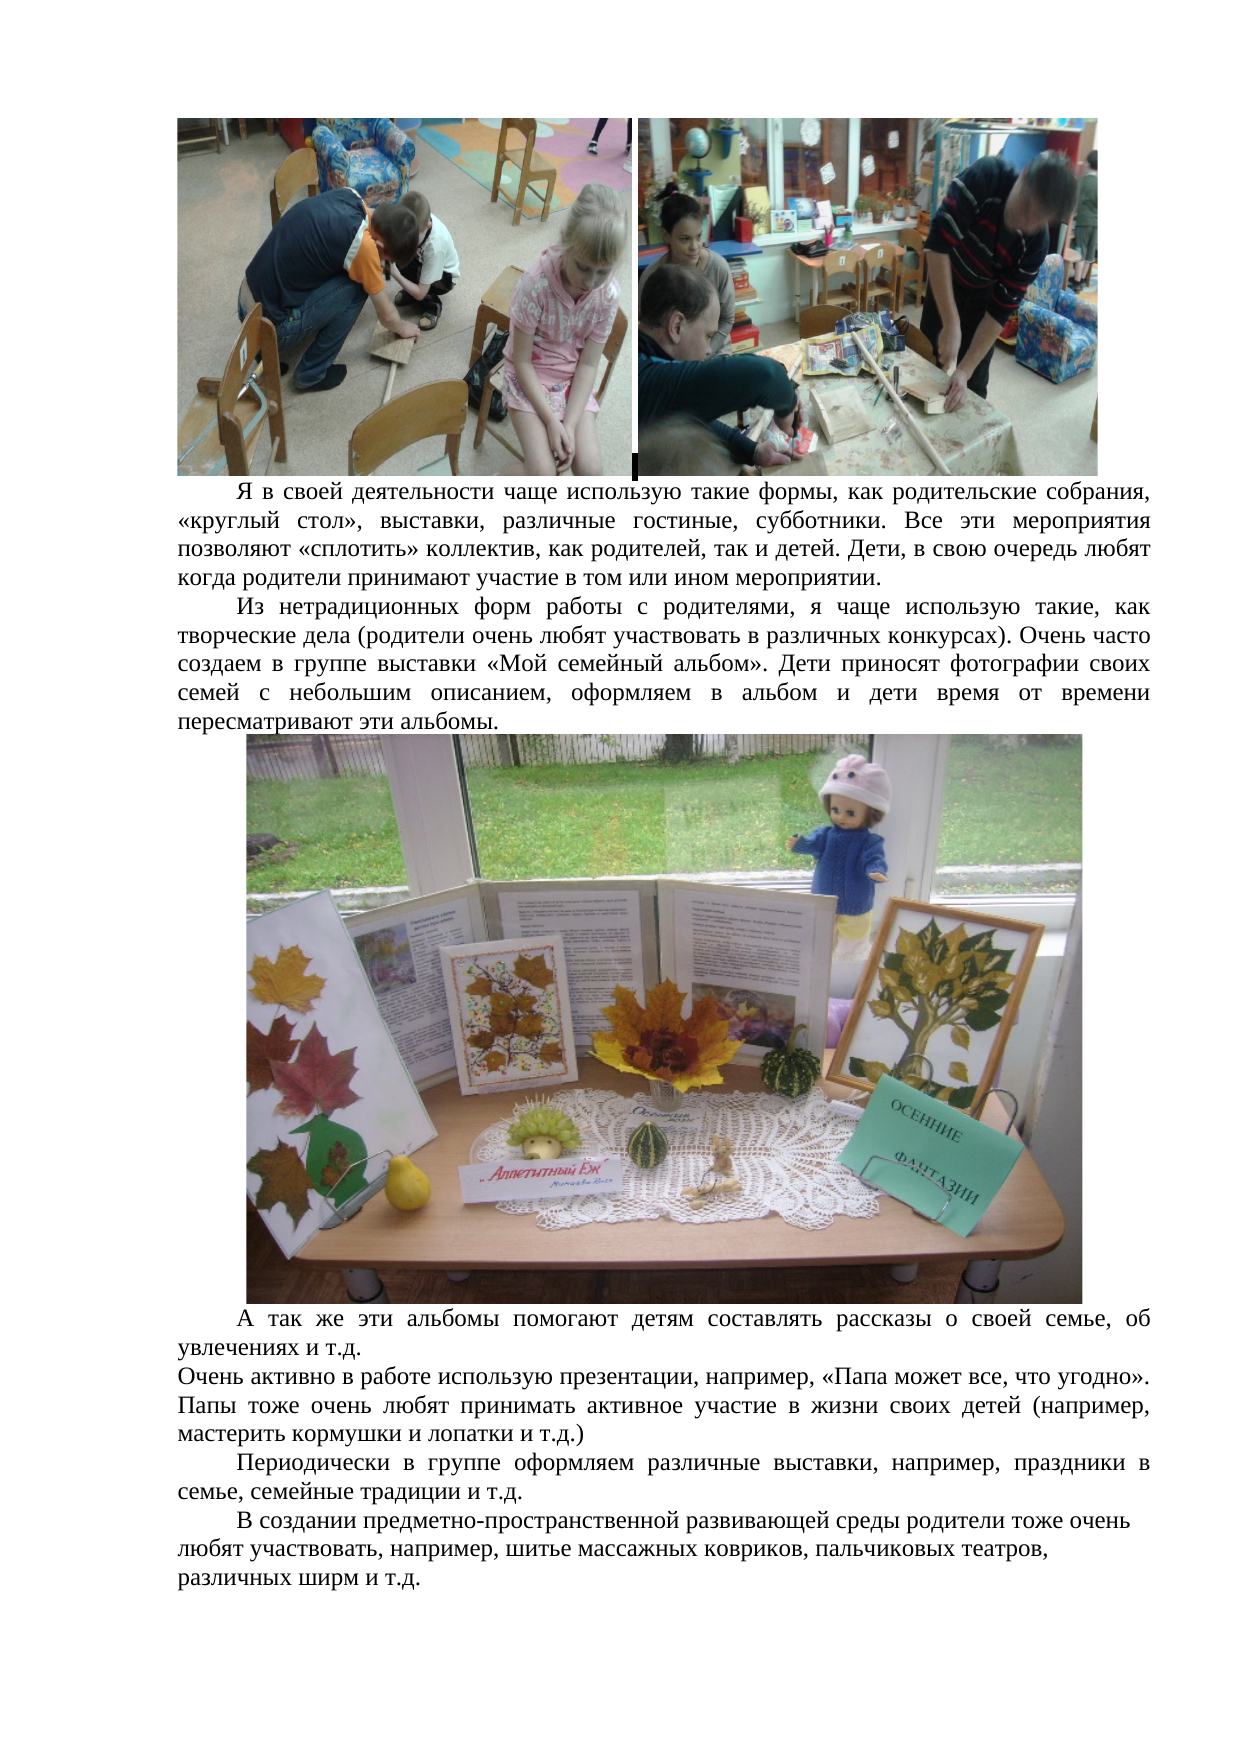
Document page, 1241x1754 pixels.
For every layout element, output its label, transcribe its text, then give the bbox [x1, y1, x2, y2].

text В создании предметно-пространственной развивающей среды родители тоже очень любят участвовать, например, шитье массажных ковриков, пальчиковых театров, различных ширм и т.д. [177, 1505, 1152, 1591]
picture [177, 118, 632, 476]
picture [246, 734, 1083, 1304]
picture [638, 118, 1098, 476]
text Из нетрадиционных форм работы с родителями, я чаще использую такие, как творческие дела (родители очень любят участвовать в различных конкурсах). Очень часто создаем в группе выставки «Мой семейный альбом». Дети приносят фотографии своих семей с небольшим описанием, оформляем в альбом и дети время от времени пересматривают эти альбомы. [177, 591, 1152, 735]
text Очень активно в работе использую презентации, например, «Папа может все, что угодно». Папы тоже очень любят принимать активное участие в жизни своих детей (например, мастерить кормушки и лопатки и т.д.) [177, 1361, 1152, 1447]
text Периодически в группе оформляем различные выставки, например, праздники в семье, семейные традиции и т.д. [177, 1447, 1152, 1505]
text А так же эти альбомы помогают детям составлять рассказы о своей семье, об увлечениях и т.д. [177, 1303, 1152, 1361]
text Я в своей деятельности чаще использую такие формы, как родительские собрания, «круглый стол», выставки, различные гостиные, субботники. Все эти мероприятия позволяют «сплотить» коллектив, как родителей, так и детей. Дети, в свою очередь любят когда родители принимают участие в том или ином мероприятии. [177, 476, 1152, 591]
